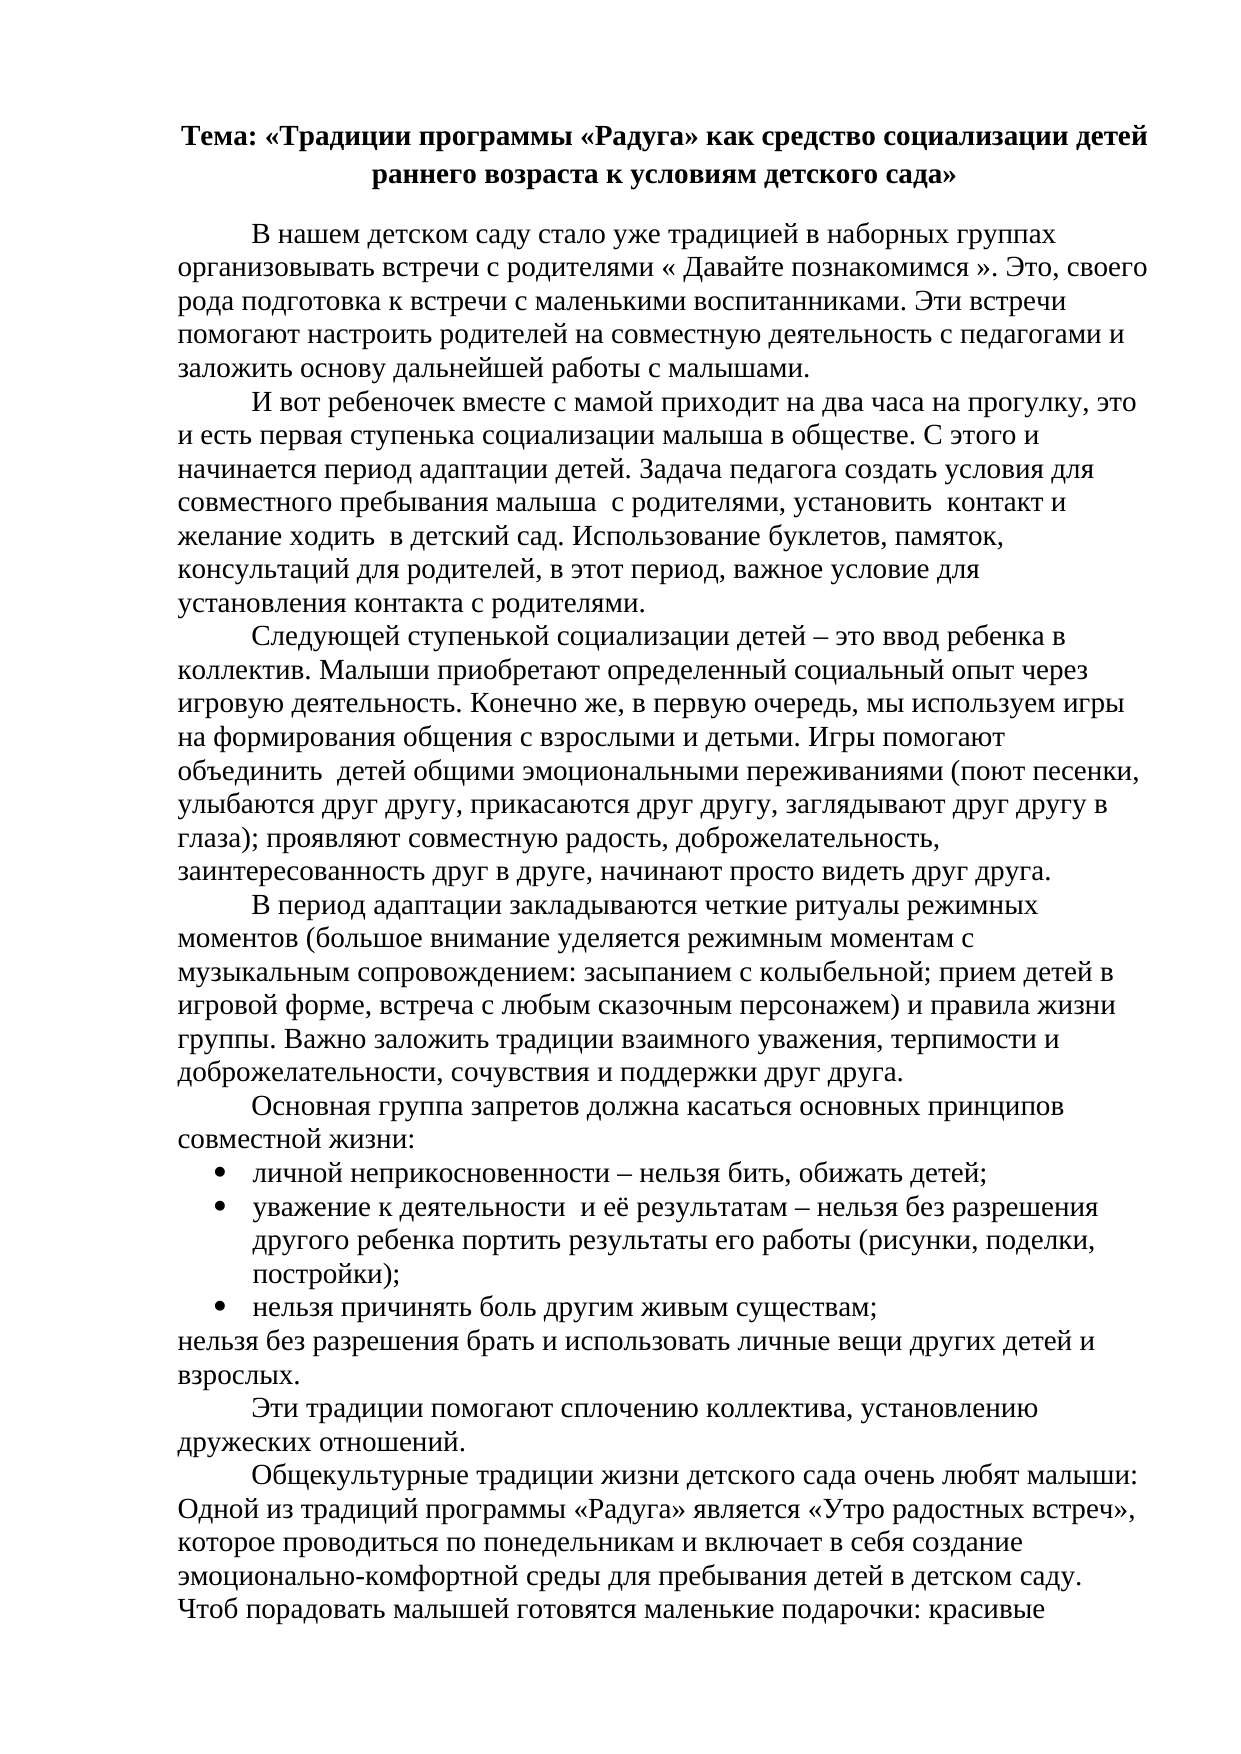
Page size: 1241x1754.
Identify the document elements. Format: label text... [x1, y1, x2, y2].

text В период адаптации закладываются четкие ритуалы режимных моментов (большое внимание уделяется режимным моментам с музыкальным сопровождением: засыпанием с колыбельной; прием детей в игровой форме, встреча с любым сказочным персонажем) и правила жизни группы. Важно заложить традиции взаимного уважения, терпимости и доброжелательности, сочувствия и поддержки друг друга. [177, 887, 1152, 1088]
list личной неприкосновенности – нельзя бить, обижать детей; [215, 1155, 1152, 1189]
text В нашем детском саду стало уже традицией в наборных группах организовывать встречи с родителями « Давайте познакомимся ». Это, своего рода подготовка к встречи с маленькими воспитанниками. Эти встречи помогают настроить родителей на совместную деятельность с педагогами и заложить основу дальнейшей работы с малышами. [177, 216, 1152, 384]
text Тема: «Традиции программы «Радуга» как средство социализации детей раннего возраста к условиям детского сада» [177, 118, 1152, 190]
text Следующей ступенькой социализации детей – это ввод ребенка в коллектив. Малыши приобретают определенный социальный опыт через игровую деятельность. Конечно же, в первую очередь, мы используем игры на формирования общения с взрослыми и детьми. Игры помогают объединить детей общими эмоциональными переживаниями (поют песенки, улыбаются друг другу, прикасаются друг другу, заглядывают друг другу в глаза); проявляют совместную радость, доброжелательность, заинтересованность друг в друге, начинают просто видеть друг друга. [177, 618, 1152, 887]
text Основная группа запретов должна касаться основных принципов совместной жизни: [177, 1088, 1152, 1155]
text нельзя без разрешения брать и использовать личные вещи других детей и взрослых. [177, 1323, 1152, 1390]
text Эти традиции помогают сплочению коллектива, установлению дружеских отношений. [177, 1390, 1152, 1457]
list уважение к деятельности и её результатам – нельзя без разрешения другого ребенка портить результаты его работы (рисунки, поделки, постройки); [215, 1189, 1152, 1289]
list нельзя причинять боль другим живым существам; [215, 1289, 1152, 1323]
text И вот ребеночек вместе с мамой приходит на два часа на прогулку, это и есть первая ступенька социализации малыша в обществе. С этого и начинается период адаптации детей. Задача педагога создать условия для совместного пребывания малыша с родителями, установить контакт и желание ходить в детский сад. Использование буклетов, памяток, консультаций для родителей, в этот период, важное условие для установления контакта с родителями. [177, 384, 1152, 618]
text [177, 1457, 1152, 1625]
